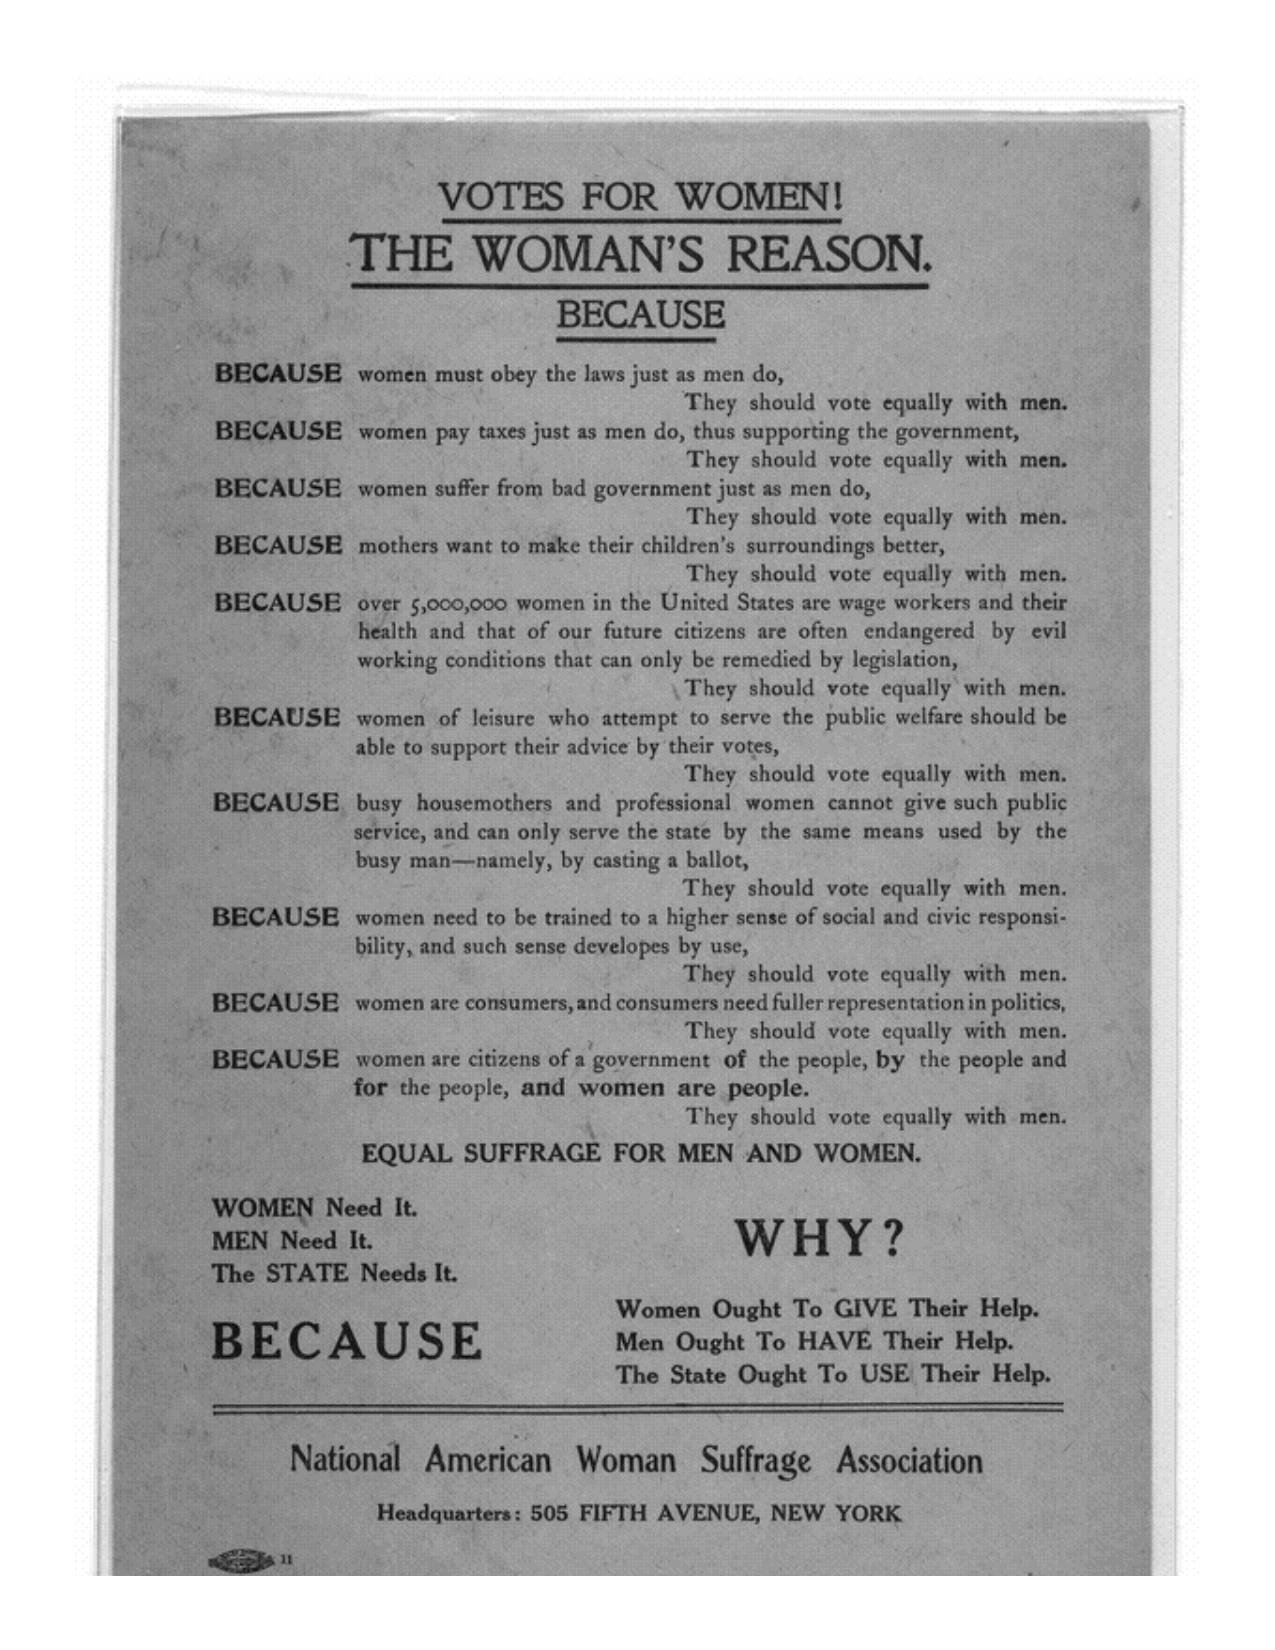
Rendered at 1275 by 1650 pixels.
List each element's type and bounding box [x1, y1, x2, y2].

picture [75, 75, 1200, 1576]
